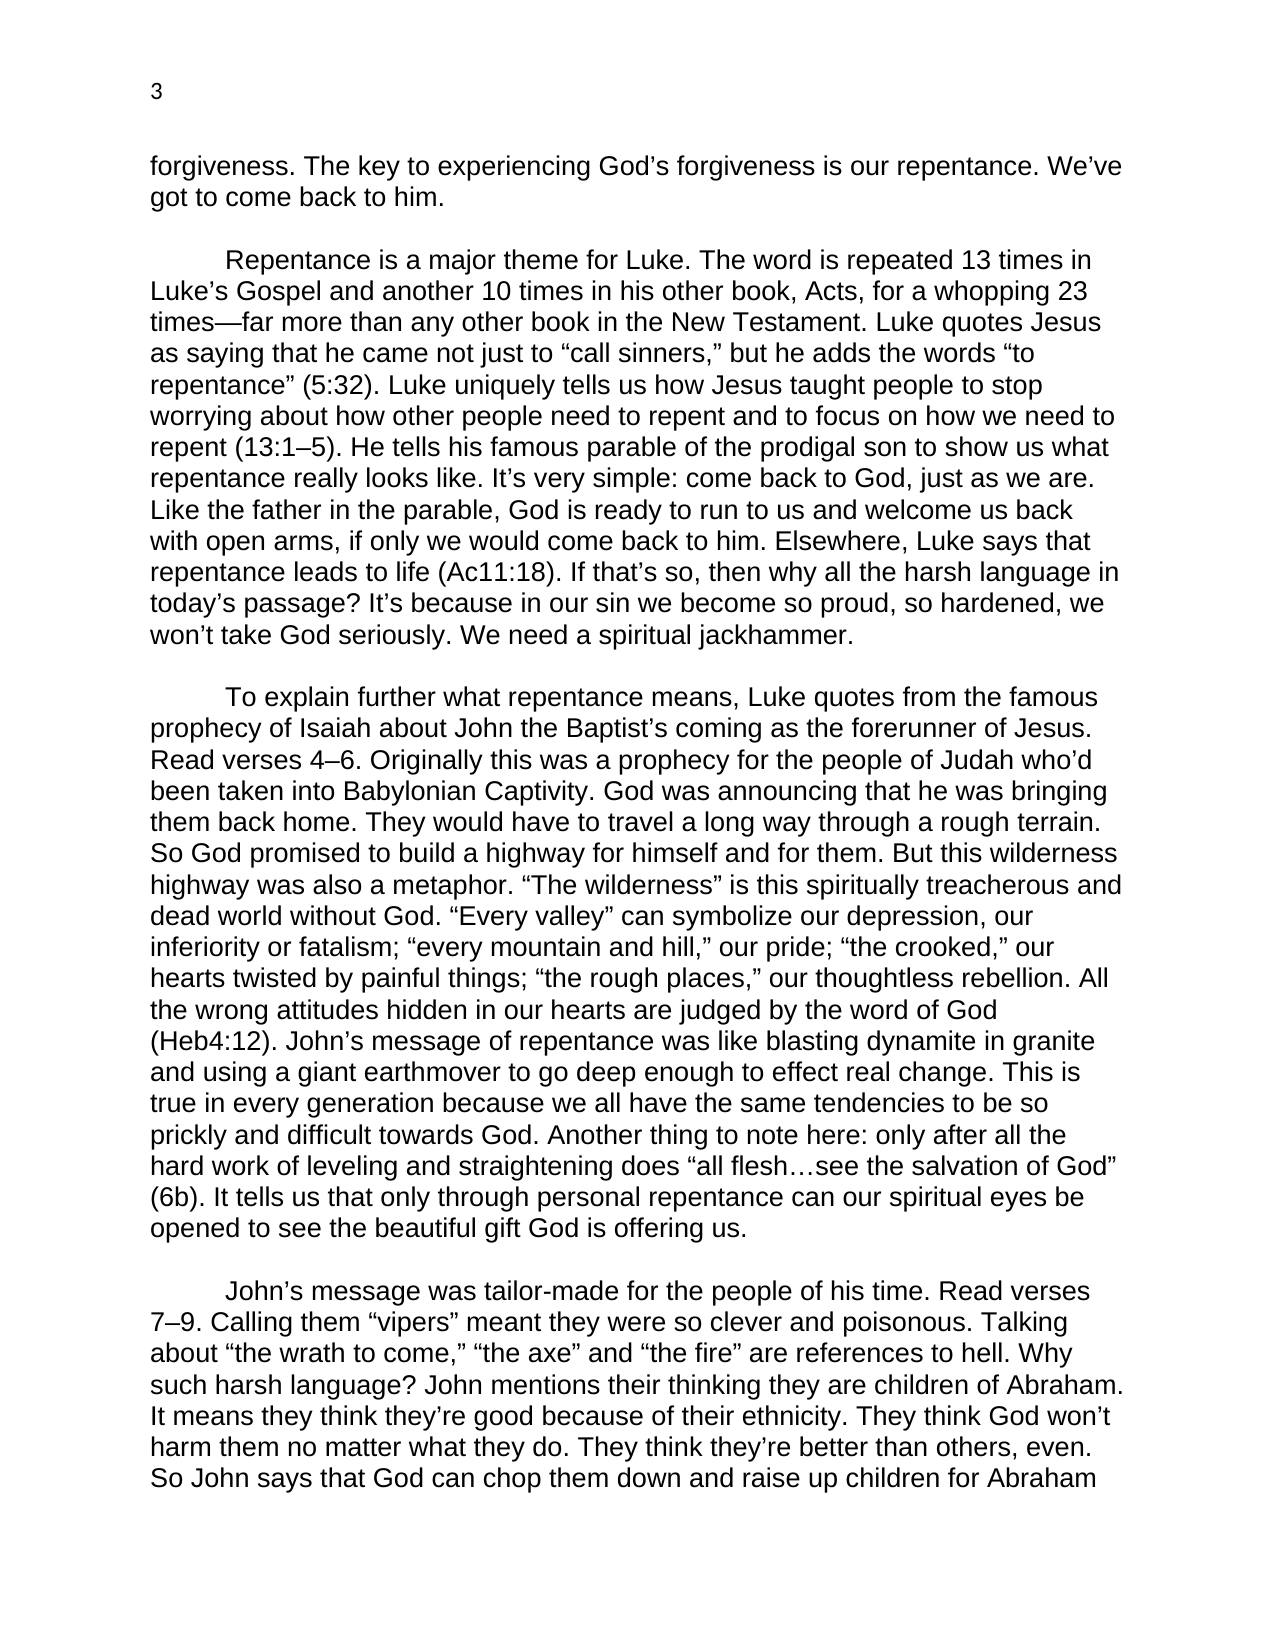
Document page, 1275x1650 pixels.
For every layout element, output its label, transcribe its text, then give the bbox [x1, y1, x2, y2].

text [150, 150, 1125, 212]
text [150, 1275, 1125, 1494]
text Repentance is a major theme for Luke. The word is repeated 13 times in Luke’s Gospel and another 10 times in his other book, Acts, for a whopping 23 times—far more than any other book in the New Testament. Luke quotes Jesus as saying that he came not just to “call sinners,” but he adds the words “to repentance” (5:32). Luke uniquely tells us how Jesus taught people to stop worrying about how other people need to repent and to focus on how we need to repent (13:1–5). He tells his famous parable of the prodigal son to show us what repentance really looks like. It’s very simple: come back to God, just as we are. Like the father in the parable, God is ready to run to us and welcome us back with open arms, if only we would come back to him. Elsewhere, Luke says that repentance leads to life (Ac11:18). If that’s so, then why all the harsh language in today’s passage? It’s because in our sin we become so proud, so hardened, we won’t take God seriously. We need a spiritual jackhammer. [150, 244, 1125, 650]
text To explain further what repentance means, Luke quotes from the famous prophecy of Isaiah about John the Baptist’s coming as the forerunner of Jesus. Read verses 4–6. Originally this was a prophecy for the people of Judah who’d been taken into Babylonian Captivity. God was announcing that he was bringing them back home. They would have to travel a long way through a rough terrain. So God promised to build a highway for himself and for them. But this wilderness highway was also a metaphor. “The wilderness” is this spiritually treacherous and dead world without God. “Every valley” can symbolize our depression, our inferiority or fatalism; “every mountain and hill,” our pride; “the crooked,” our hearts twisted by painful things; “the rough places,” our thoughtless rebellion. All the wrong attitudes hidden in our hearts are judged by the word of God (Heb4:12). John’s message of repentance was like blasting dynamite in granite and using a giant earthmover to go deep enough to effect real change. This is true in every generation because we all have the same tendencies to be so prickly and difficult towards God. Another thing to note here: only after all the hard work of leveling and straightening does “all flesh…see the salvation of God” (6b). It tells us that only through personal repentance can our spiritual eyes be opened to see the beautiful gift God is offering us. [150, 681, 1125, 1244]
